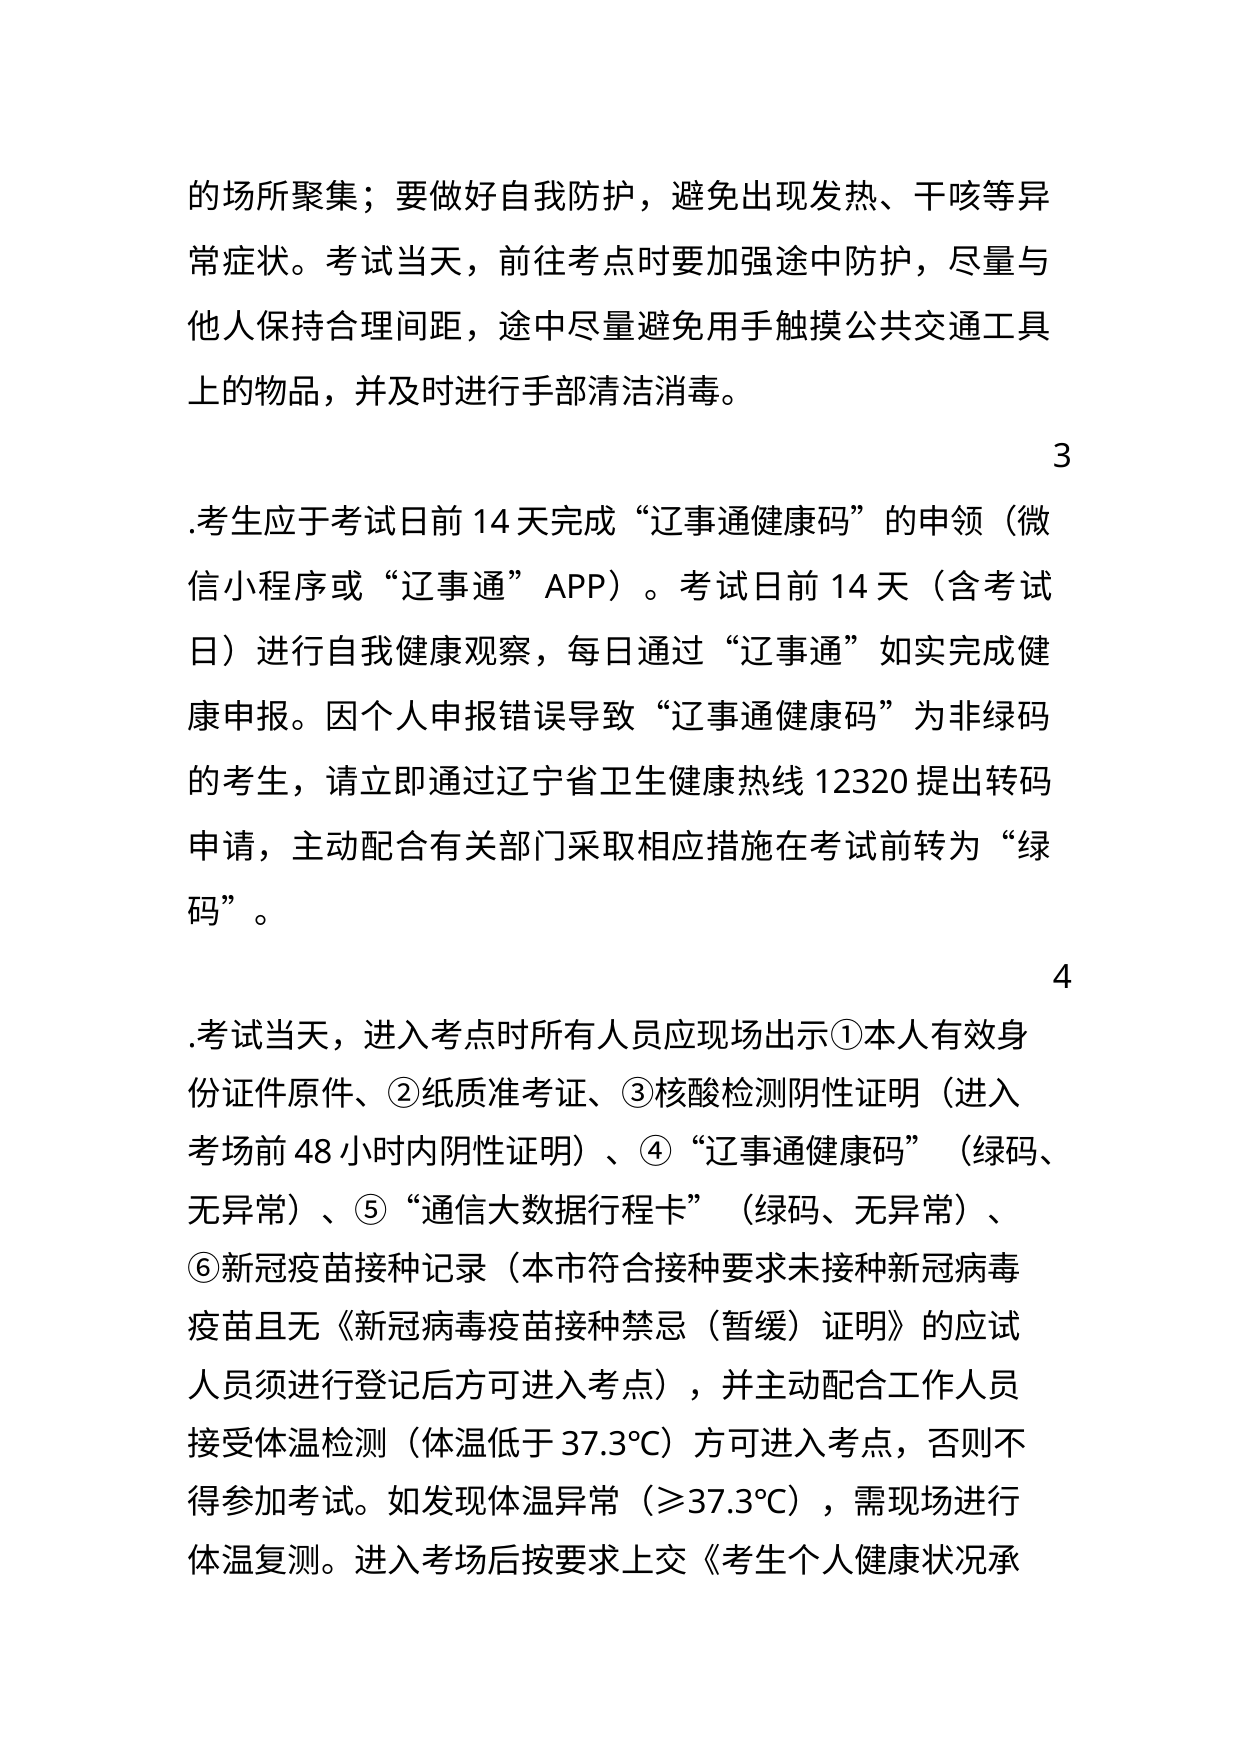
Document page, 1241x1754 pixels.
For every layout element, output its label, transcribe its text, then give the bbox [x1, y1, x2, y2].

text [187, 942, 1053, 1584]
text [187, 162, 1053, 422]
text 3.考生应于考试日前14天完成“辽事通健康码”的申领（微信小程序或“辽事通”APP）。考试日前14天（含考试日）进行自我健康观察，每日通过“辽事通”如实完成健康申报。因个人申报错误导致“辽事通健康码”为非绿码的考生，请立即通过辽宁省卫生健康热线12320提出转码申请，主动配合有关部门采取相应措施在考试前转为“绿码”。 [187, 422, 1053, 942]
